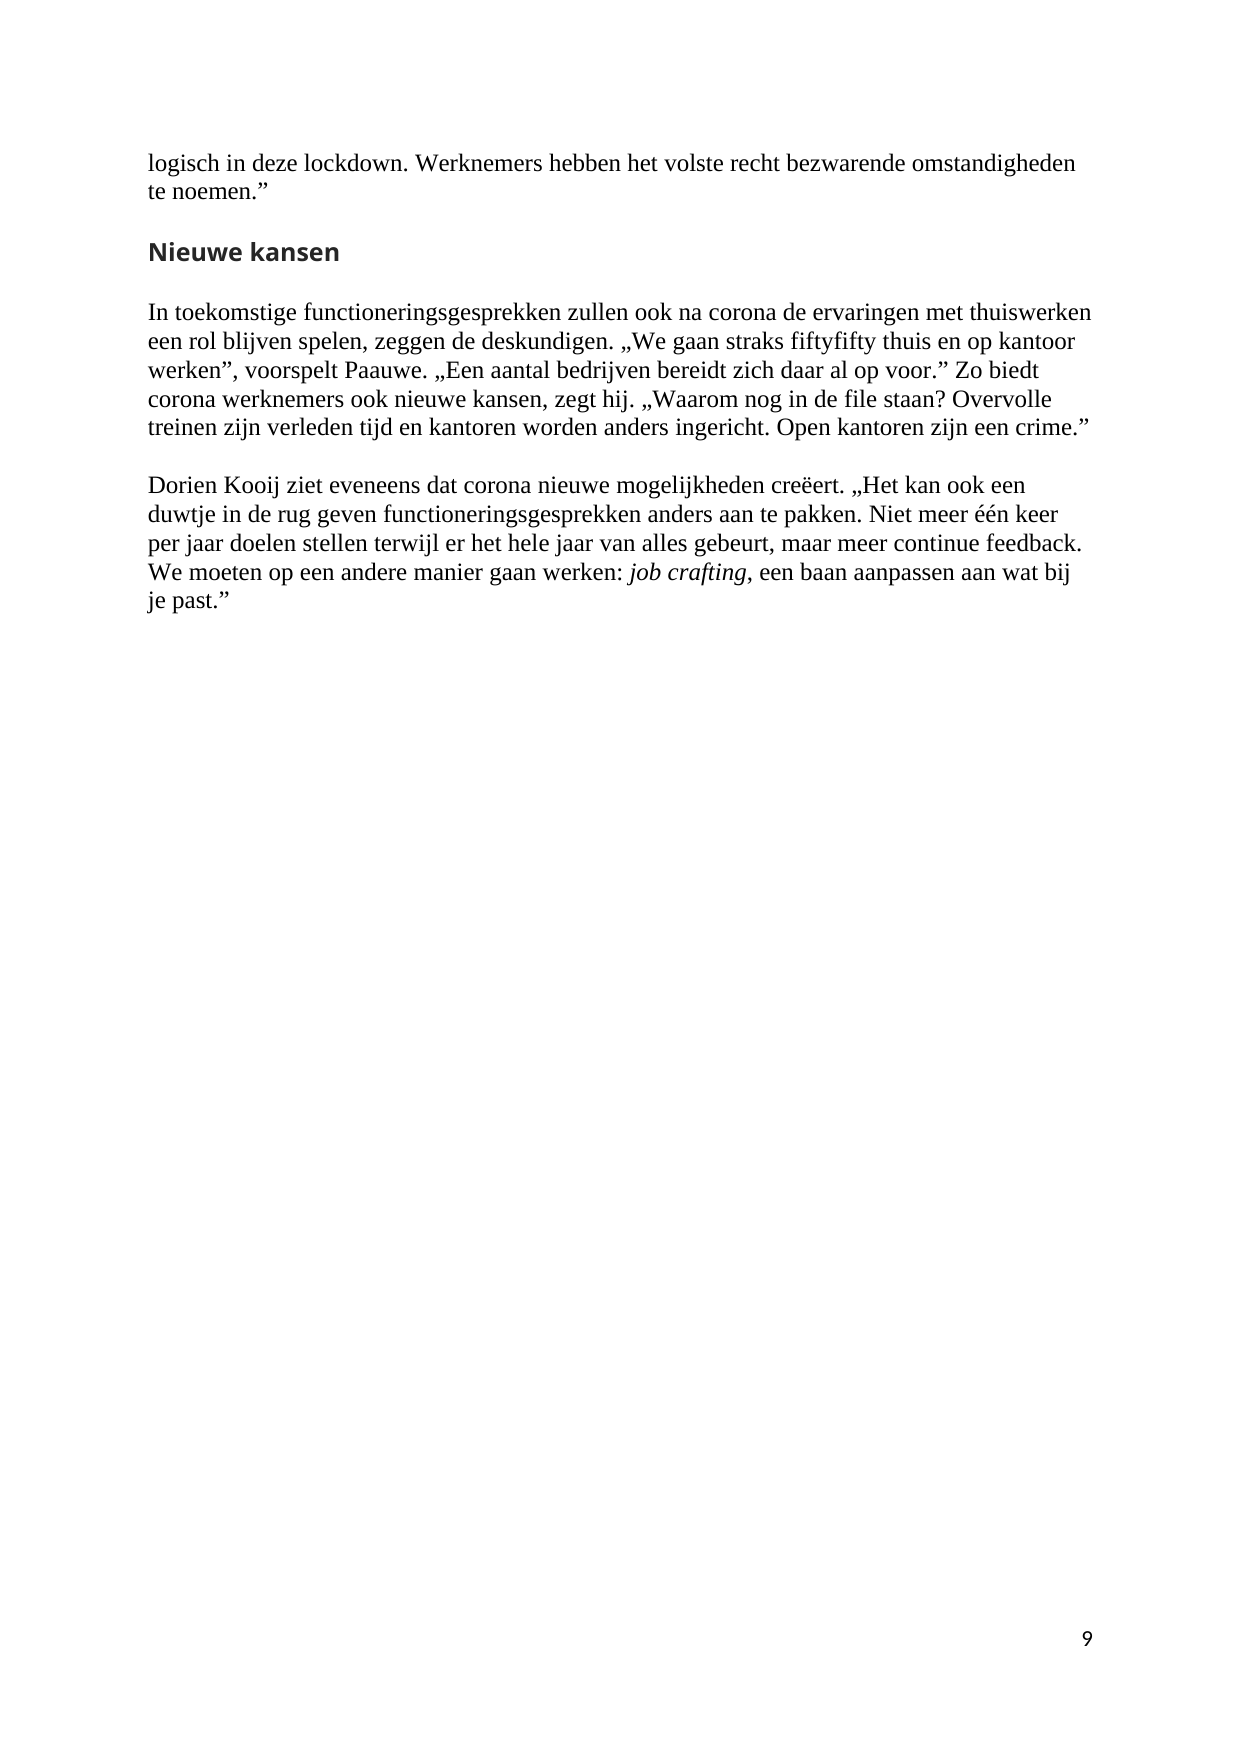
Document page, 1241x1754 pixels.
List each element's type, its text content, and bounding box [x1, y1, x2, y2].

subtitle Nieuwe kansen [148, 234, 1093, 268]
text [148, 148, 1093, 205]
text In toekomstige functioneringsgesprekken zullen ook na corona de ervaringen met thuiswerken een rol blijven spelen, zeggen de deskundigen. „We gaan straks fiftyfifty thuis en op kantoor werken”, voorspelt Paauwe. „Een aantal bedrijven bereidt zich daar al op voor.” Zo biedt corona werknemers ook nieuwe kansen, zegt hij. „Waarom nog in de file staan? Overvolle treinen zijn verleden tijd en kantoren worden anders ingericht. Open kantoren zijn een crime.” [148, 297, 1093, 441]
text Dorien Kooij ziet eveneens dat corona nieuwe mogelijkheden creëert. „Het kan ook een duwtje in de rug geven functioneringsgesprekken anders aan te pakken. Niet meer één keer per jaar doelen stellen terwijl er het hele jaar van alles gebeurt, maar meer continue feedback. We moeten op een andere manier gaan werken: job crafting, een baan aanpassen aan wat bij je past.” [148, 470, 1093, 614]
